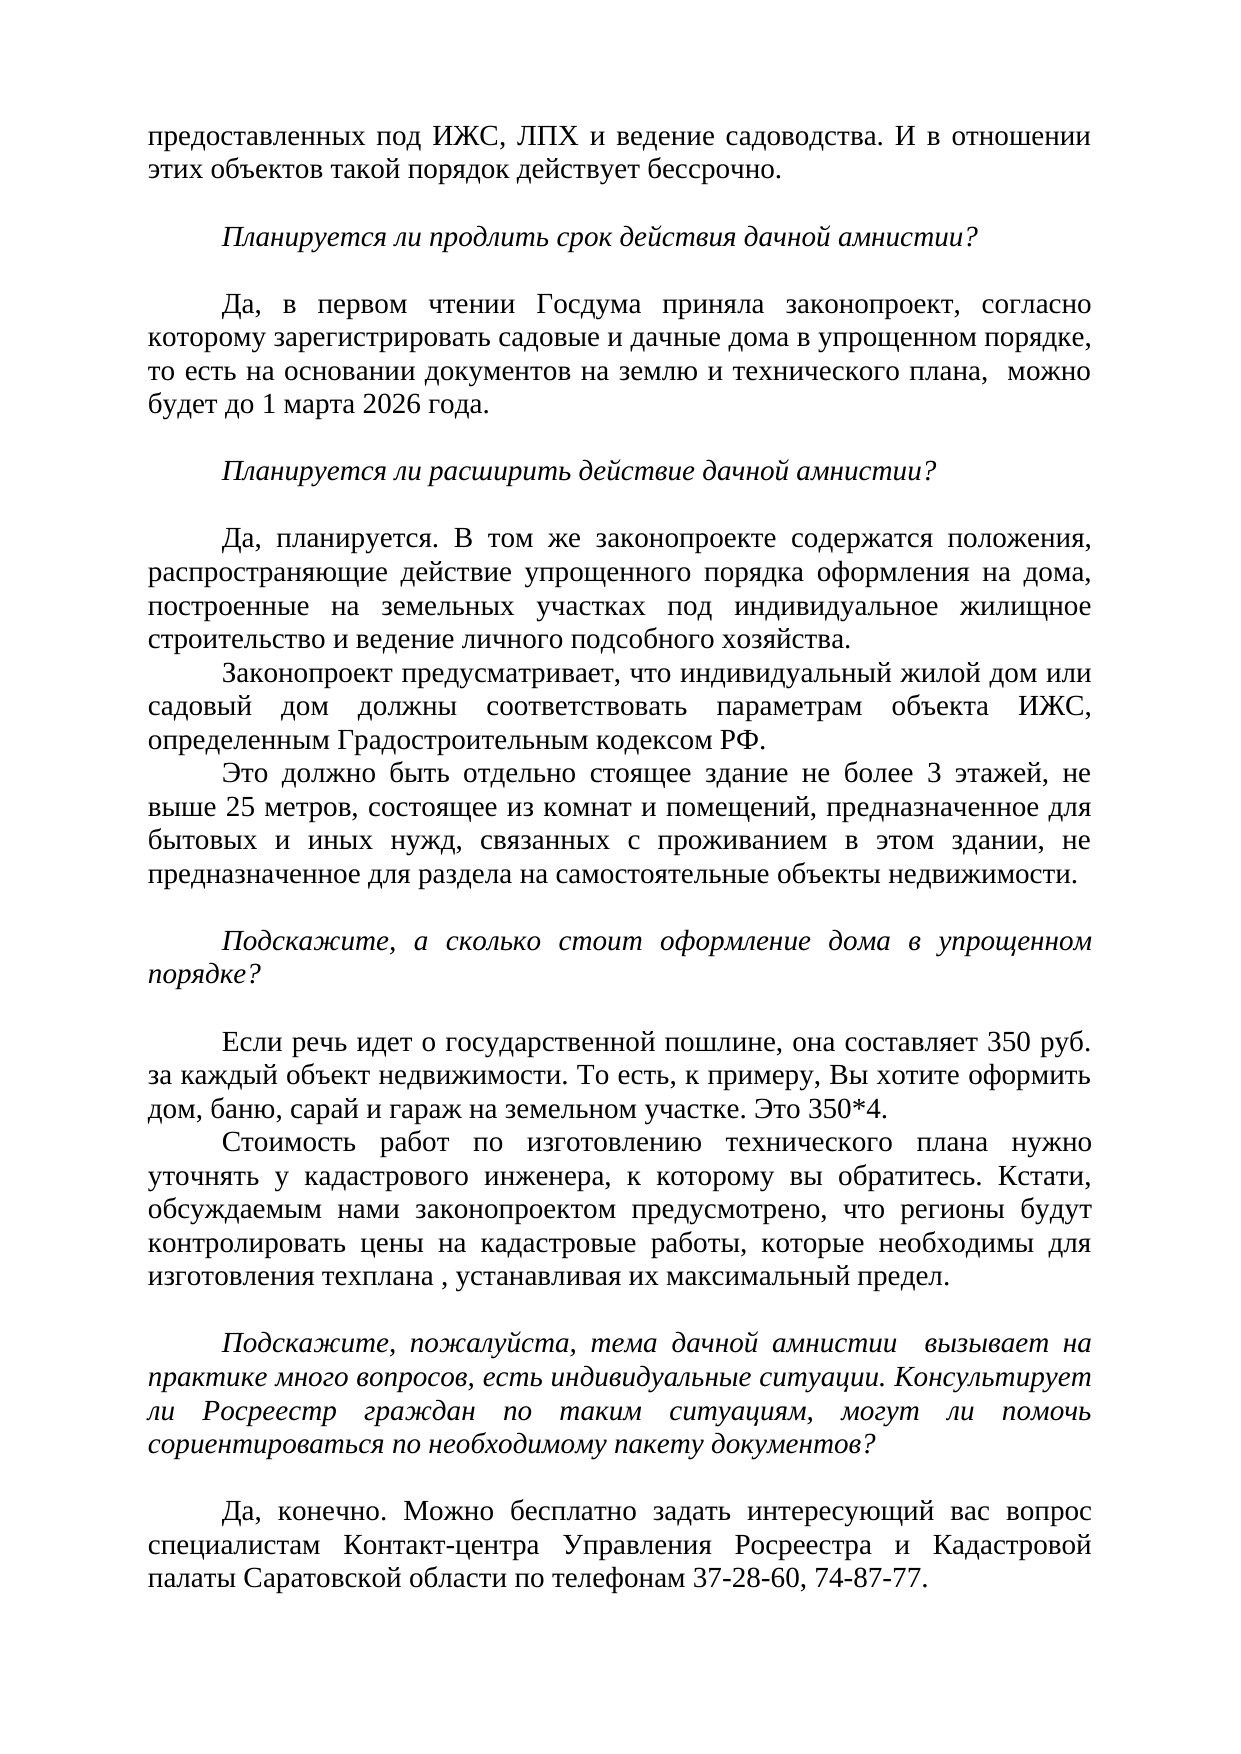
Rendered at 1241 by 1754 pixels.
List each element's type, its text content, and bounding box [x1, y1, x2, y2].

text Подскажите, пожалуйста, тема дачной амнистии вызывает на практике много вопросов, есть индивидуальные ситуации. Консультирует ли Росреестр граждан по таким ситуациям, могут ли помочь сориентироваться по необходимому пакету документов? [148, 1326, 1092, 1460]
text Да, планируется. В том же законопроекте содержатся положения, распространяющие действие упрощенного порядка оформления на дома, построенные на земельных участках под индивидуальное жилищное строительство и ведение личного подсобного хозяйства. [148, 521, 1092, 655]
text Это должно быть отдельно стоящее здание не более 3 этажей, не выше 25 метров, состоящее из комнат и помещений, предназначенное для бытовых и иных нужд, связанных с проживанием в этом здании, не предназначенное для раздела на самостоятельные объекты недвижимости. [148, 755, 1092, 889]
text Законопроект предусматривает, что индивидуальный жилой дом или садовый дом должны соответствовать параметрам объекта ИЖС, определенным Градостроительным кодексом РФ. [148, 655, 1092, 755]
text Подскажите, а сколько стоит оформление дома в упрощенном порядке? [148, 923, 1092, 990]
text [148, 118, 1092, 185]
text Да, конечно. Можно бесплатно задать интересующий вас вопрос специалистам Контакт-центра Управления Росреестра и Кадастровой палаты Саратовской области по телефонам 37-28-60, 74-87-77. [148, 1493, 1092, 1594]
text Планируется ли продлить срок действия дачной амнистии? [222, 219, 1092, 252]
text Да, в первом чтении Госдума приняла законопроект, согласно которому зарегистрировать садовые и дачные дома в упрощенном порядке, то есть на основании документов на землю и технического плана, можно будет до 1 марта 2026 года. [148, 286, 1092, 420]
text Планируется ли расширить действие дачной амнистии? [148, 453, 1092, 487]
text Если речь идет о государственной пошлине, она составляет 350 руб. за каждый объект недвижимости. То есть, к примеру, Вы хотите оформить дом, баню, сарай и гараж на земельном участке. Это 350*4. [148, 1024, 1092, 1124]
text Стоимость работ по изготовлению технического плана нужно уточнять у кадастрового инженера, к которому вы обратитесь. Кстати, обсуждаемым нами законопроектом предусмотрено, что регионы будут контролировать цены на кадастровые работы, которые необходимы для изготовления техплана , устанавливая их максимальный предел. [148, 1124, 1092, 1292]
